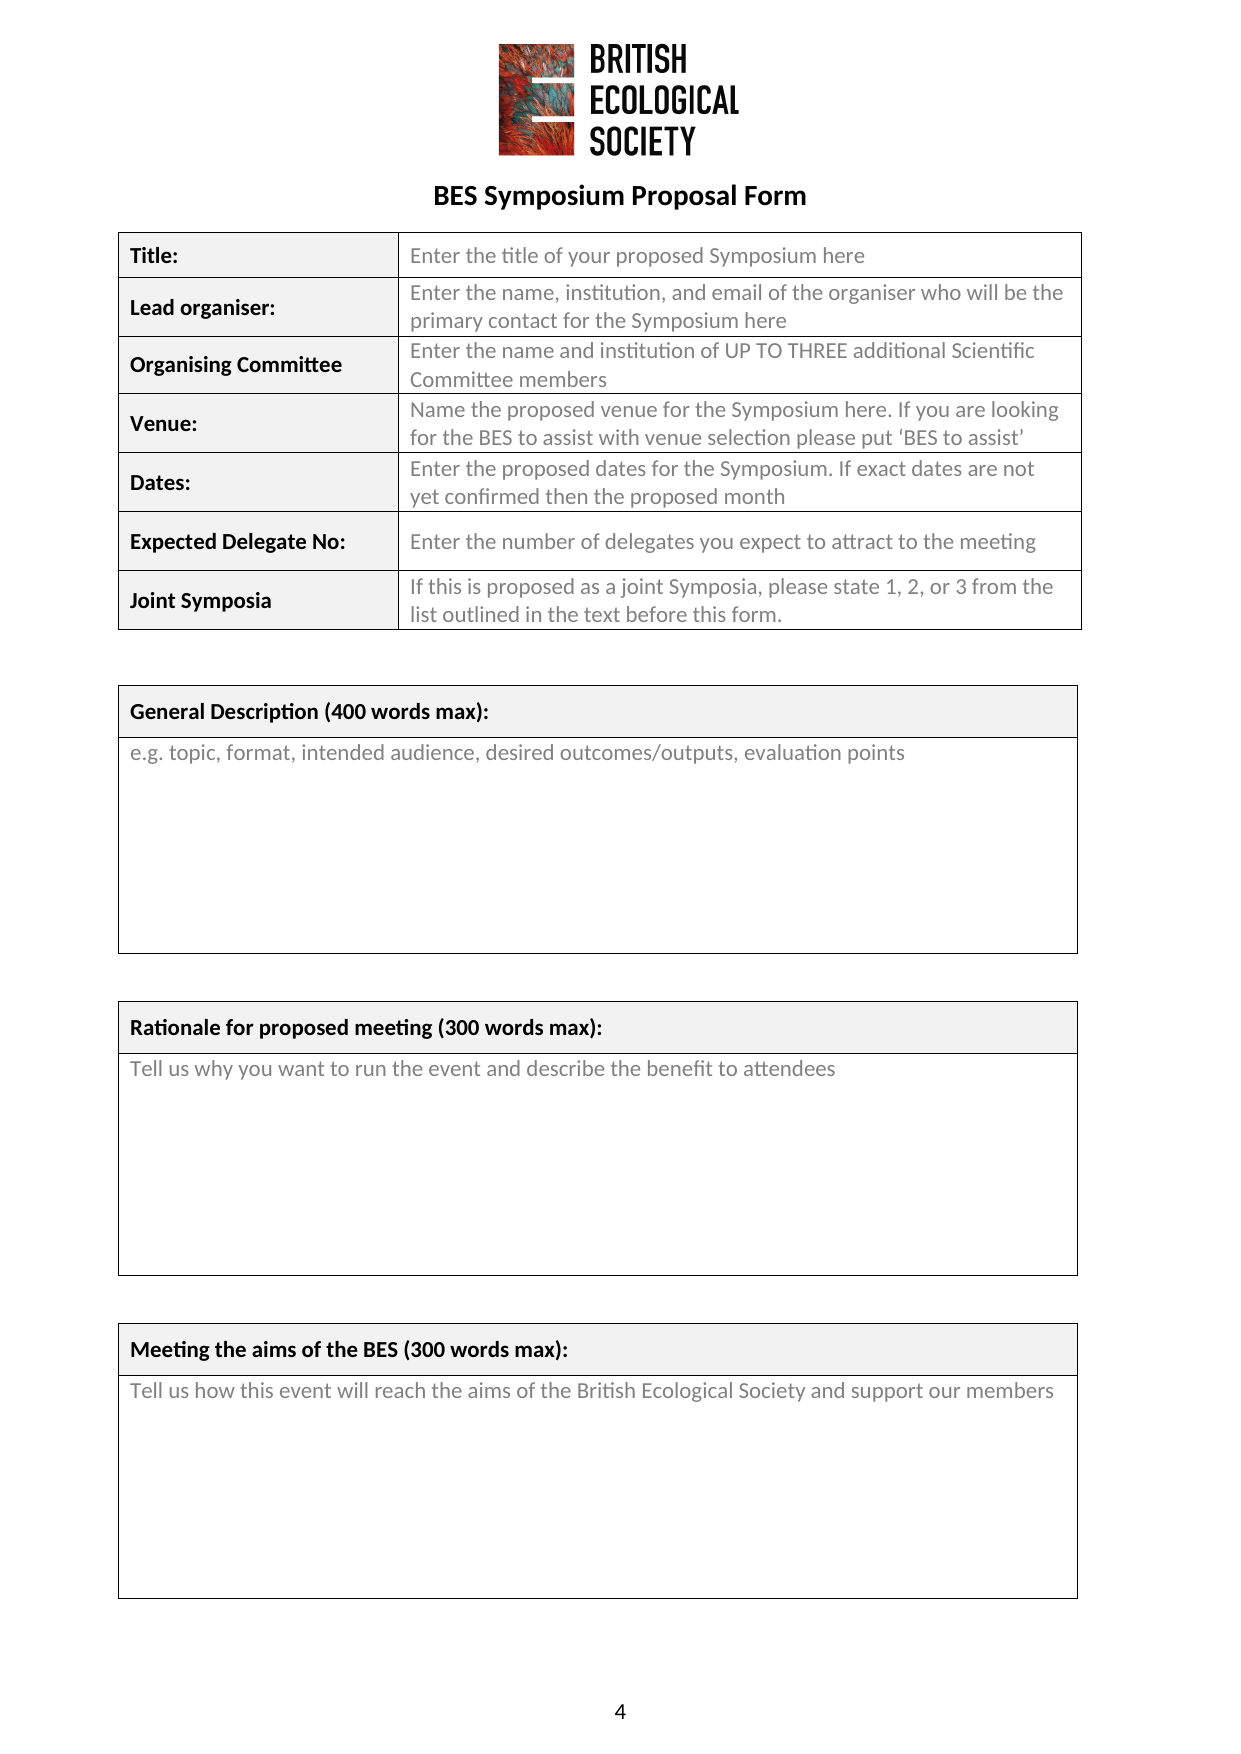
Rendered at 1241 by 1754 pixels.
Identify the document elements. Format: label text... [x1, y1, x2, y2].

table_cell Enter the number of delegates you expect to attract to the meeting [399, 512, 1081, 570]
table_cell e.g. topic, format, intended audience, desired outcomes/outputs, evaluation points [119, 738, 1077, 953]
table_cell Enter the name and institution of UP TO THREE additional Scientific Committee members [399, 337, 1081, 393]
text BES Symposium Proposal Form [118, 177, 1122, 213]
table_cell Enter the proposed dates for the Symposium. If exact dates are not yet confirmed then the proposed month [399, 453, 1081, 511]
table_cell Organising Committee [119, 337, 398, 393]
table_cell Enter the name, institution, and email of the organiser who will be the primary contact for the Symposium here [399, 278, 1081, 336]
table_cell Venue: [119, 394, 398, 452]
table_cell Tell us how this event will reach the aims of the British Ecological Society and support our members [119, 1376, 1077, 1598]
table_cell Expected Delegate No: [119, 512, 398, 570]
table_cell Dates: [119, 453, 398, 511]
table_cell If this is proposed as a joint Symposia, please state 1, 2, or 3 from the list outlined in the text before this form. [399, 571, 1081, 629]
table_cell Joint Symposia [119, 571, 398, 629]
table_cell Name the proposed venue for the Symposium here. If you are looking for the BES to assist with venue selection please put ‘BES to assist’ [399, 394, 1081, 452]
table_header Meeting the aims of the BES (300 words max): [119, 1324, 1077, 1375]
table_cell Tell us why you want to run the event and describe the benefit to attendees [119, 1054, 1077, 1275]
picture [497, 42, 739, 155]
table_cell Lead organiser: [119, 278, 398, 336]
table_header Rationale for proposed meeting (300 words max): [119, 1002, 1077, 1053]
table_header General Description (400 words max): [119, 686, 1077, 737]
table_header Title: [119, 233, 398, 277]
table_header Enter the title of your proposed Symposium here [399, 233, 1081, 277]
